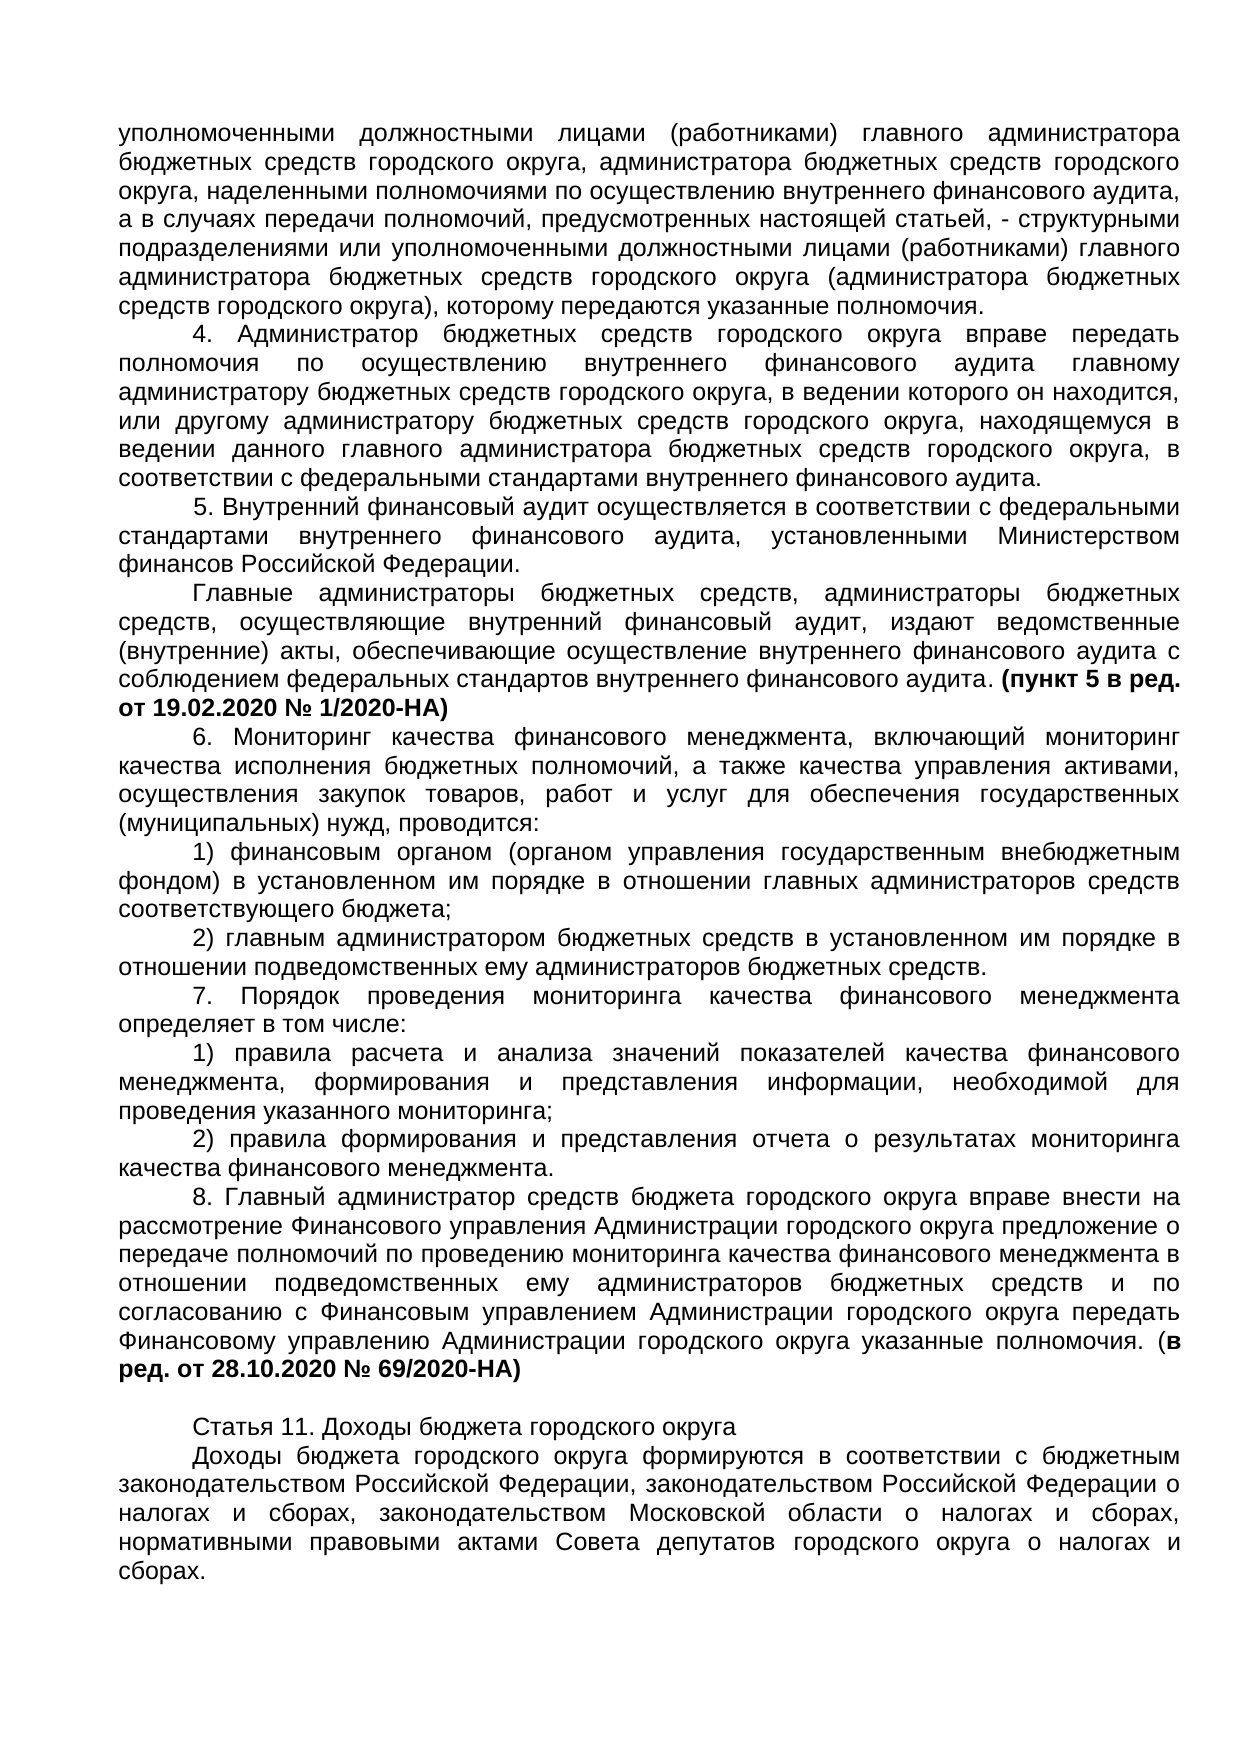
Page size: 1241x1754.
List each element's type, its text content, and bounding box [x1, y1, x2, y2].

text 2) правила формирования и представления отчета о результатах мониторинга качества финансового менеджмента. [118, 1124, 1181, 1182]
text 1) финансовым органом (органом управления государственным внебюджетным фондом) в установленном им порядке в отношении главных администраторов средств соответствующего бюджета; [118, 837, 1181, 923]
text Статья 11. Доходы бюджета городского округа [118, 1412, 1181, 1441]
text 1) правила расчета и анализа значений показателей качества финансового менеджмента, формирования и представления информации, необходимой для проведения указанного мониторинга; [118, 1038, 1181, 1124]
text 2) главным администратором бюджетных средств в установленном им порядке в отношении подведомственных ему администраторов бюджетных средств. [118, 923, 1181, 981]
text 5. Внутренний финансовый аудит осуществляется в соответствии с федеральными стандартами внутреннего финансового аудита, установленными Министерством финансов Российской Федерации. [118, 492, 1181, 578]
text Главные администраторы бюджетных средств, администраторы бюджетных средств, осуществляющие внутренний финансовый аудит, издают ведомственные (внутренние) акты, обеспечивающие осуществление внутреннего финансового аудита с соблюдением федеральных стандартов внутреннего финансового аудита. (пункт 5 в ред. от 19.02.2020 № 1/2020-НА) [118, 578, 1181, 722]
text 8. Главный администратор средств бюджета городского округа вправе внести на рассмотрение Финансового управления Администрации городского округа предложение о передаче полномочий по проведению мониторинга качества финансового менеджмента в отношении подведомственных ему администраторов бюджетных средств и по согласованию с Финансовым управлением Администрации городского округа передать Финансовому управлению Администрации городского округа указанные полномочия. (в ред. от 28.10.2020 № 69/2020-НА) [118, 1182, 1181, 1383]
text Доходы бюджета городского округа формируются в соответствии с бюджетным законодательством Российской Федерации, законодательством Российской Федерации о налогах и сборах, законодательством Московской области о налогах и сборах, нормативными правовыми актами Совета депутатов городского округа о налогах и сборах. [118, 1441, 1181, 1584]
text 4. Администратор бюджетных средств городского округа вправе передать полномочия по осуществлению внутреннего финансового аудита главному администратору бюджетных средств городского округа, в ведении которого он находится, или другому администратору бюджетных средств городского округа, находящемуся в ведении данного главного администратора бюджетных средств городского округа, в соответствии с федеральными стандартами внутреннего финансового аудита. [118, 319, 1181, 492]
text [118, 118, 1181, 319]
text 6. Мониторинг качества финансового менеджмента, включающий мониторинг качества исполнения бюджетных полномочий, а также качества управления активами, осуществления закупок товаров, работ и услуг для обеспечения государственных (муниципальных) нужд, проводится: [118, 722, 1181, 837]
text 7. Порядок проведения мониторинга качества финансового менеджмента определяет в том числе: [118, 981, 1181, 1038]
